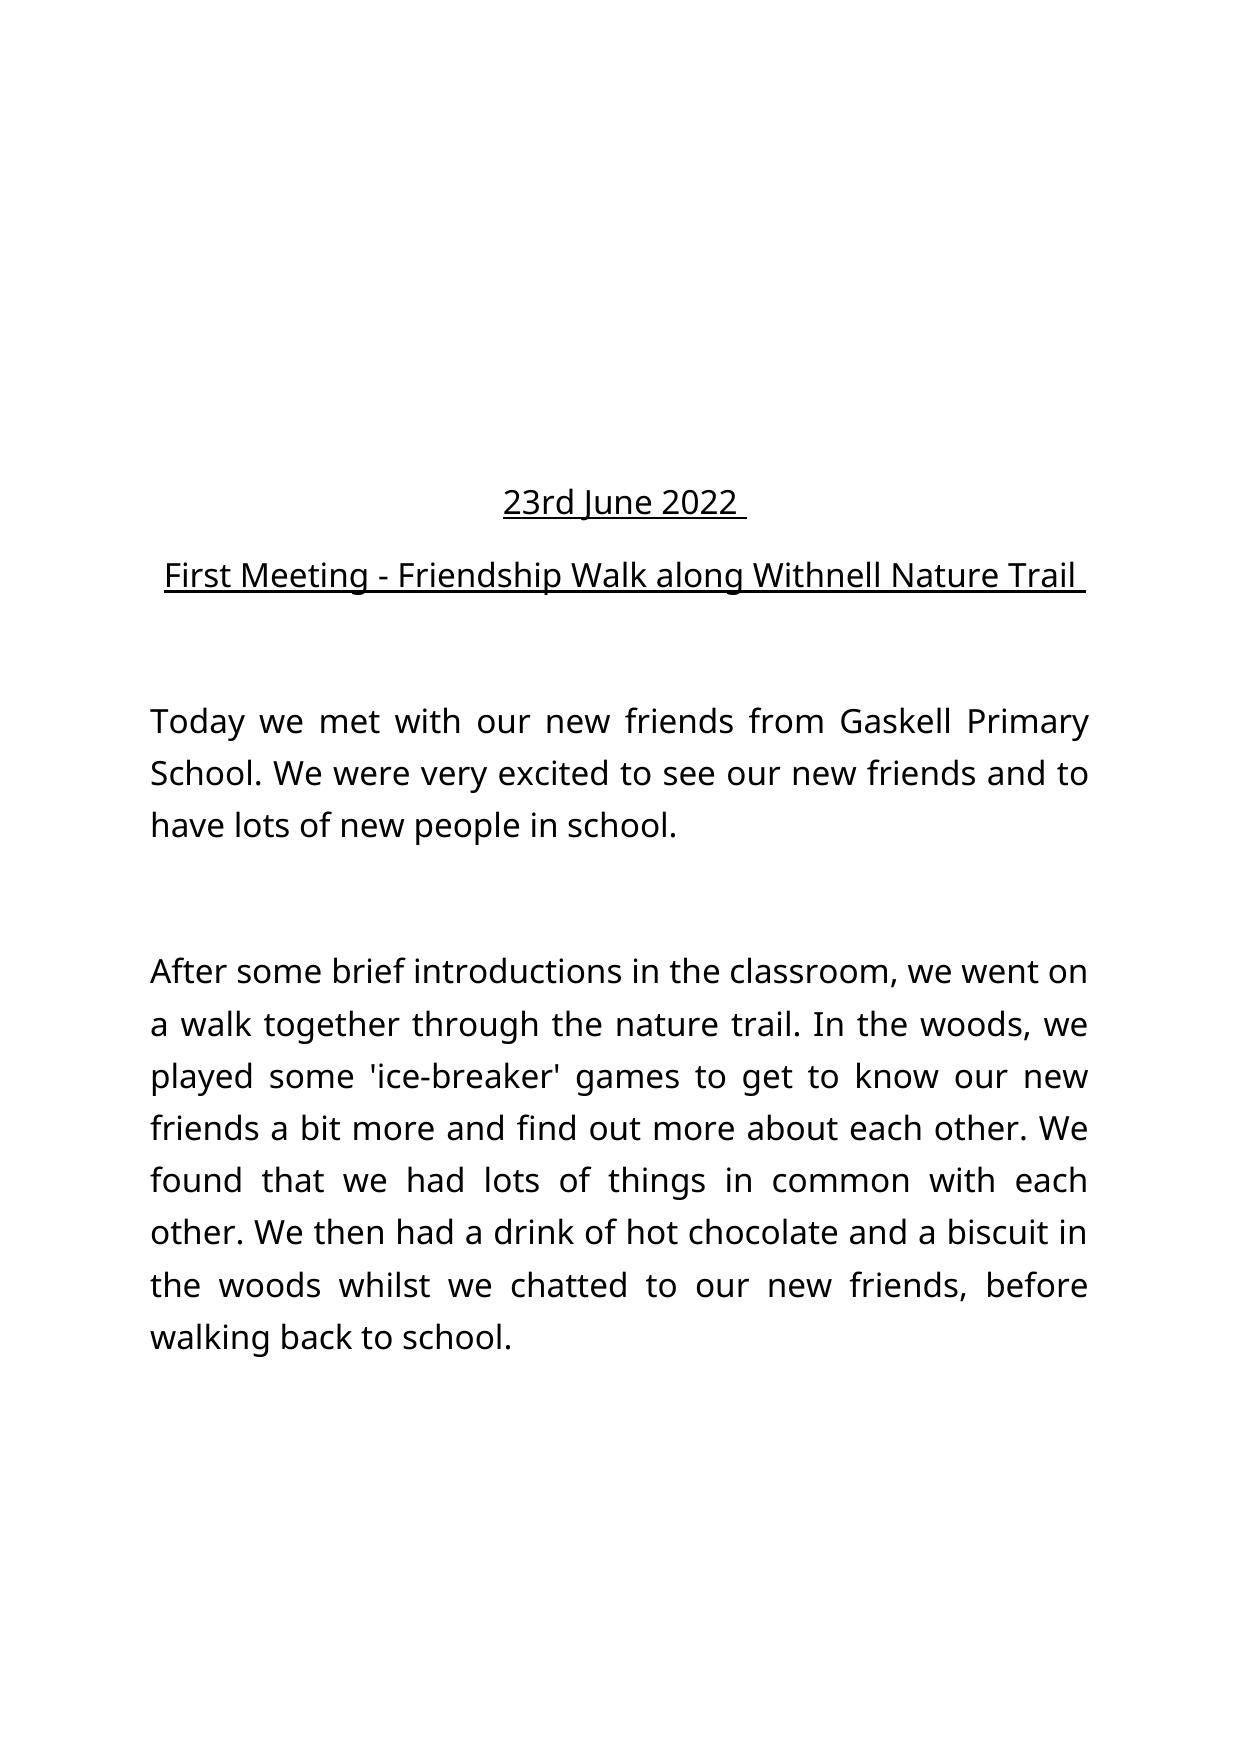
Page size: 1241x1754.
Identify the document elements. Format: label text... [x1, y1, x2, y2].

text First Meeting - Friendship Walk along Withnell Nature Trail [150, 552, 1090, 597]
text After some brief introductions in the classroom, we went on a walk together through the nature trail. In the woods, we played some 'ice-breaker' games to get to know our new friends a bit more and find out more about each other. We found that we had lots of things in common with each other. We then had a drink of hot chocolate and a biscuit in the woods whilst we chatted to our new friends, before walking back to school. [150, 948, 1090, 1359]
text 23rd June 2022 [150, 479, 1090, 524]
text Today we met with our new friends from Gaskell Primary School. We were very excited to see our new friends and to have lots of new people in school. [150, 698, 1090, 848]
